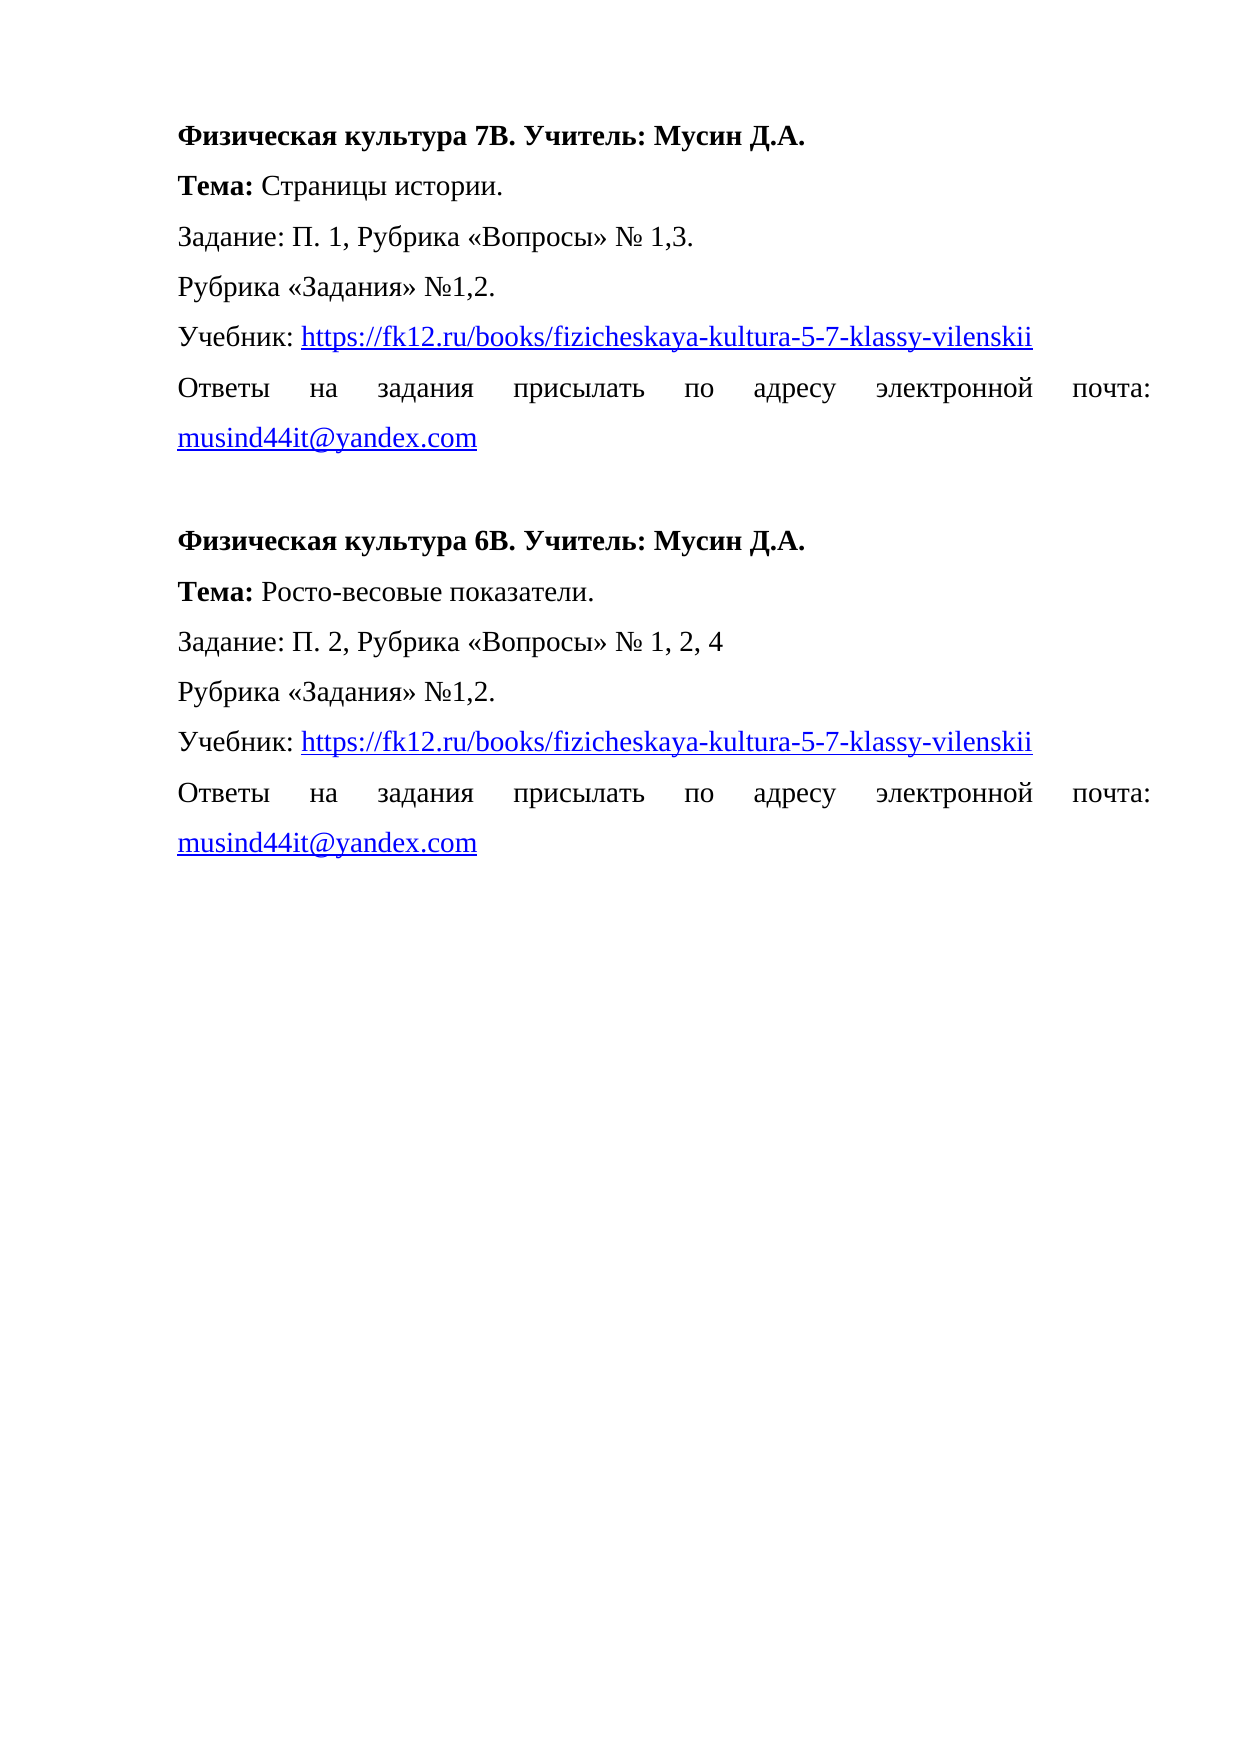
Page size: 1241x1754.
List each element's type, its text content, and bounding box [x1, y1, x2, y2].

text Задание: П. 1, Рубрика «Вопросы» № 1,3. [177, 219, 1152, 252]
text Учебник: https://fk12.ru/books/fizicheskaya-kultura-5-7-klassy-vilenskii [177, 319, 1152, 353]
text Тема: Страницы истории. [177, 168, 1152, 202]
text Физическая культура 6В. Учитель: Мусин Д.А. [177, 523, 1152, 557]
text Тема: Росто-весовые показатели. [177, 574, 1152, 607]
text Рубрика «Задания» №1,2. [177, 674, 1152, 708]
text Учебник: https://fk12.ru/books/fizicheskaya-kultura-5-7-klassy-vilenskii [177, 724, 1152, 758]
text Ответы на задания присылать по адресу электронной почта: musind44it@yandex.com [177, 370, 1152, 453]
text Ответы на задания присылать по адресу электронной почта: musind44it@yandex.com [177, 775, 1152, 859]
text Рубрика «Задания» №1,2. [177, 269, 1152, 303]
text Физическая культура 7В. Учитель: Мусин Д.А. [177, 118, 1152, 152]
text Задание: П. 2, Рубрика «Вопросы» № 1, 2, 4 [177, 624, 1152, 657]
